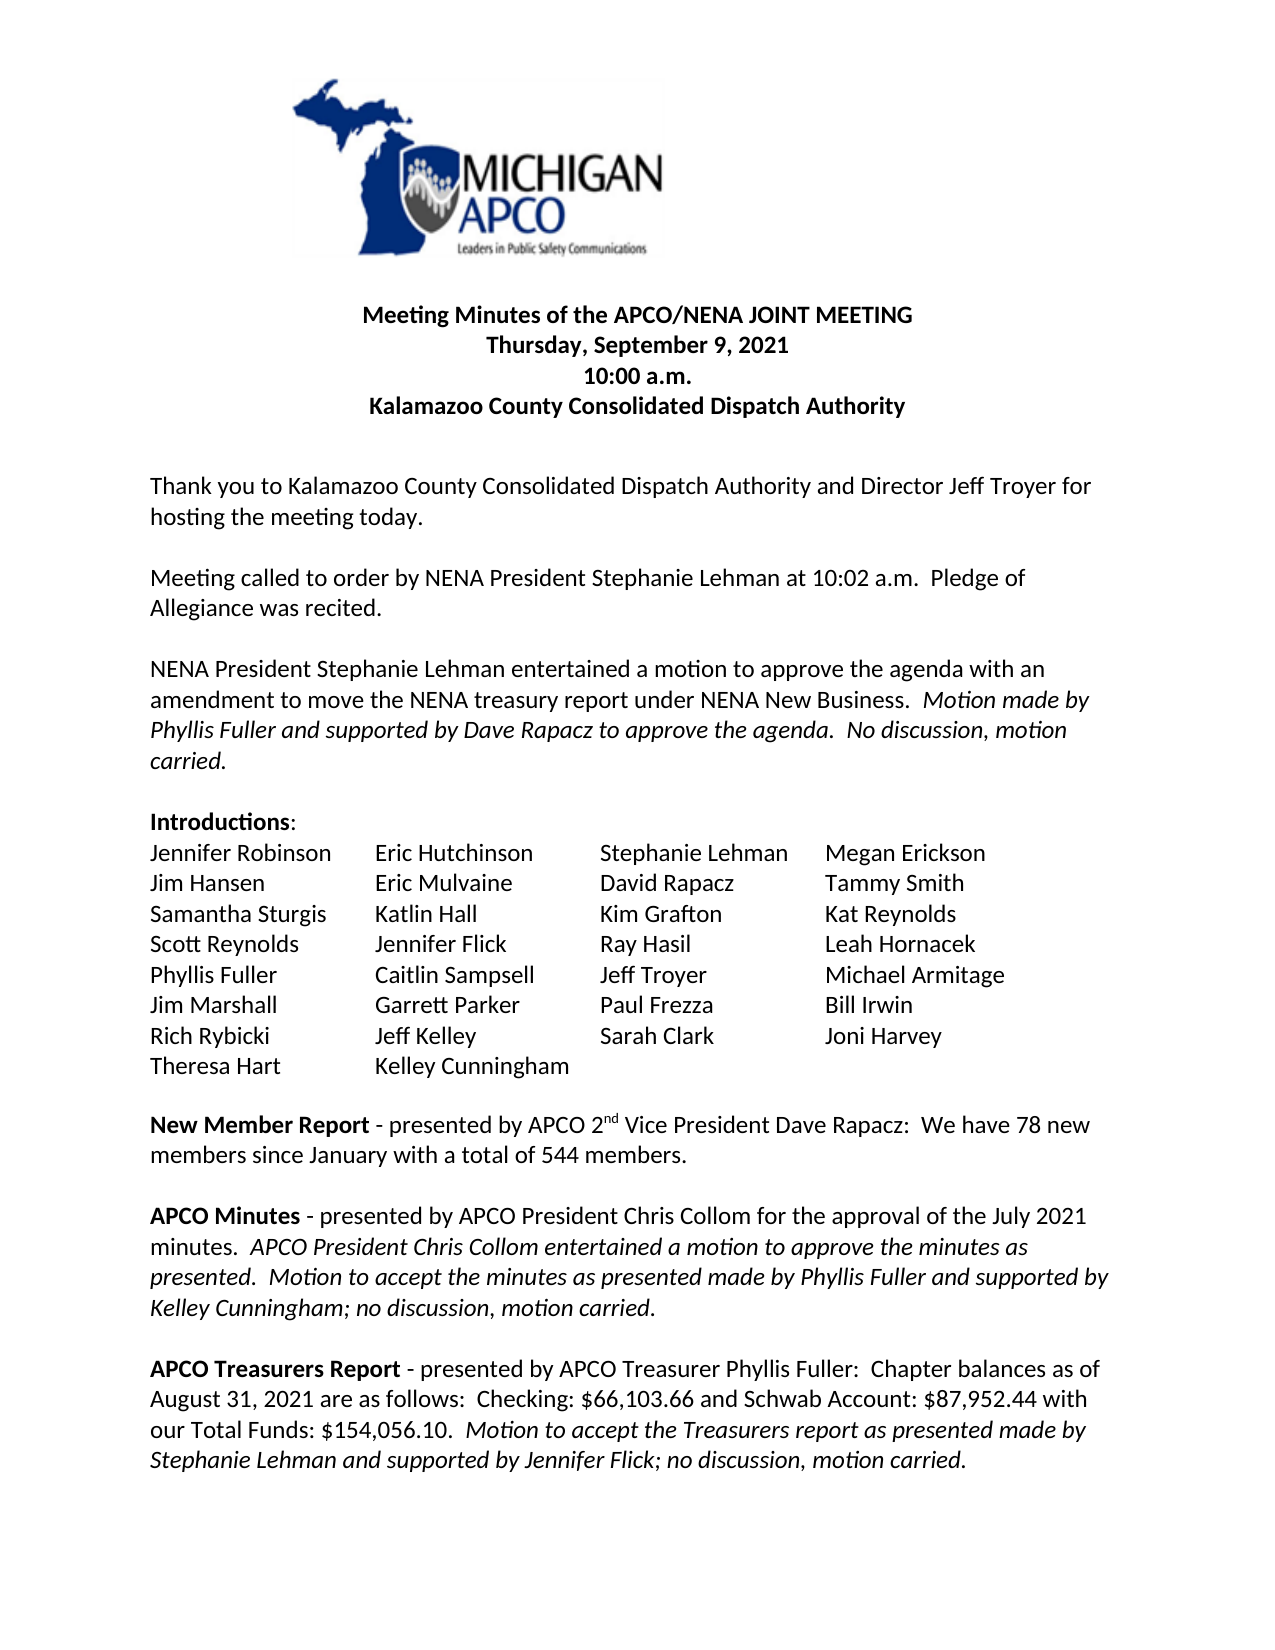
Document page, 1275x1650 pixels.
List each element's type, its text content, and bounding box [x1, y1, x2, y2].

text Rich Rybicki Jeff Kelley Sarah Clark Joni Harvey [150, 1020, 1125, 1050]
text Introductions: [150, 806, 1125, 837]
text Jim Marshall Garrett Parker Paul Frezza Bill Irwin [150, 989, 1125, 1020]
picture [288, 75, 987, 299]
text Thursday, September 9, 2021 [150, 329, 1125, 360]
text Meeting Minutes of the APCO/NENA JOINT MEETING [150, 299, 1125, 329]
text Theresa Hart Kelley Cunningham [150, 1050, 1125, 1081]
text Jennifer Robinson Eric Hutchinson Stephanie Lehman Megan Erickson [150, 837, 1125, 867]
text Thank you to Kalamazoo County Consolidated Dispatch Authority and Director Jeff Troyer for hosting the meeting today. [150, 470, 1125, 531]
text 10:00 a.m. [150, 360, 1125, 390]
text Scott Reynolds Jennifer Flick Ray Hasil Leah Hornacek [150, 928, 1125, 959]
text NENA President Stephanie Lehman entertained a motion to approve the agenda with an amendment to move the NENA treasury report under NENA New Business. Motion made by Phyllis Fuller and supported by Dave Rapacz to approve the agenda. No discussion, motion carried. [150, 653, 1125, 776]
text Meeting called to order by NENA President Stephanie Lehman at 10:02 a.m. Pledge of Allegiance was recited. [150, 562, 1125, 623]
text Kalamazoo County Consolidated Dispatch Authority [150, 390, 1125, 421]
text APCO Treasurers Report - presented by APCO Treasurer Phyllis Fuller: Chapter balances as of August 31, 2021 are as follows: Checking: $66,103.66 and Schwab Account: $87,952.44 with our Total Funds: $154,056.10. Motion to accept the Treasurers report as presented made by Stephanie Lehman and supported by Jennifer Flick; no discussion, motion carried. [150, 1353, 1125, 1475]
text Phyllis Fuller Caitlin Sampsell Jeff Troyer Michael Armitage [150, 959, 1125, 989]
text Samantha Sturgis Katlin Hall Kim Grafton Kat Reynolds [150, 898, 1125, 928]
text APCO Minutes - presented by APCO President Chris Collom for the approval of the July 2021 minutes. APCO President Chris Collom entertained a motion to approve the minutes as presented. Motion to accept the minutes as presented made by Phyllis Fuller and supported by Kelley Cunningham; no discussion, motion carried. [150, 1200, 1125, 1322]
text New Member Report - presented by APCO 2nd Vice President Dave Rapacz: We have 78 new members since January with a total of 544 members. [150, 1109, 1125, 1170]
text Jim Hansen Eric Mulvaine David Rapacz Tammy Smith [150, 867, 1125, 898]
